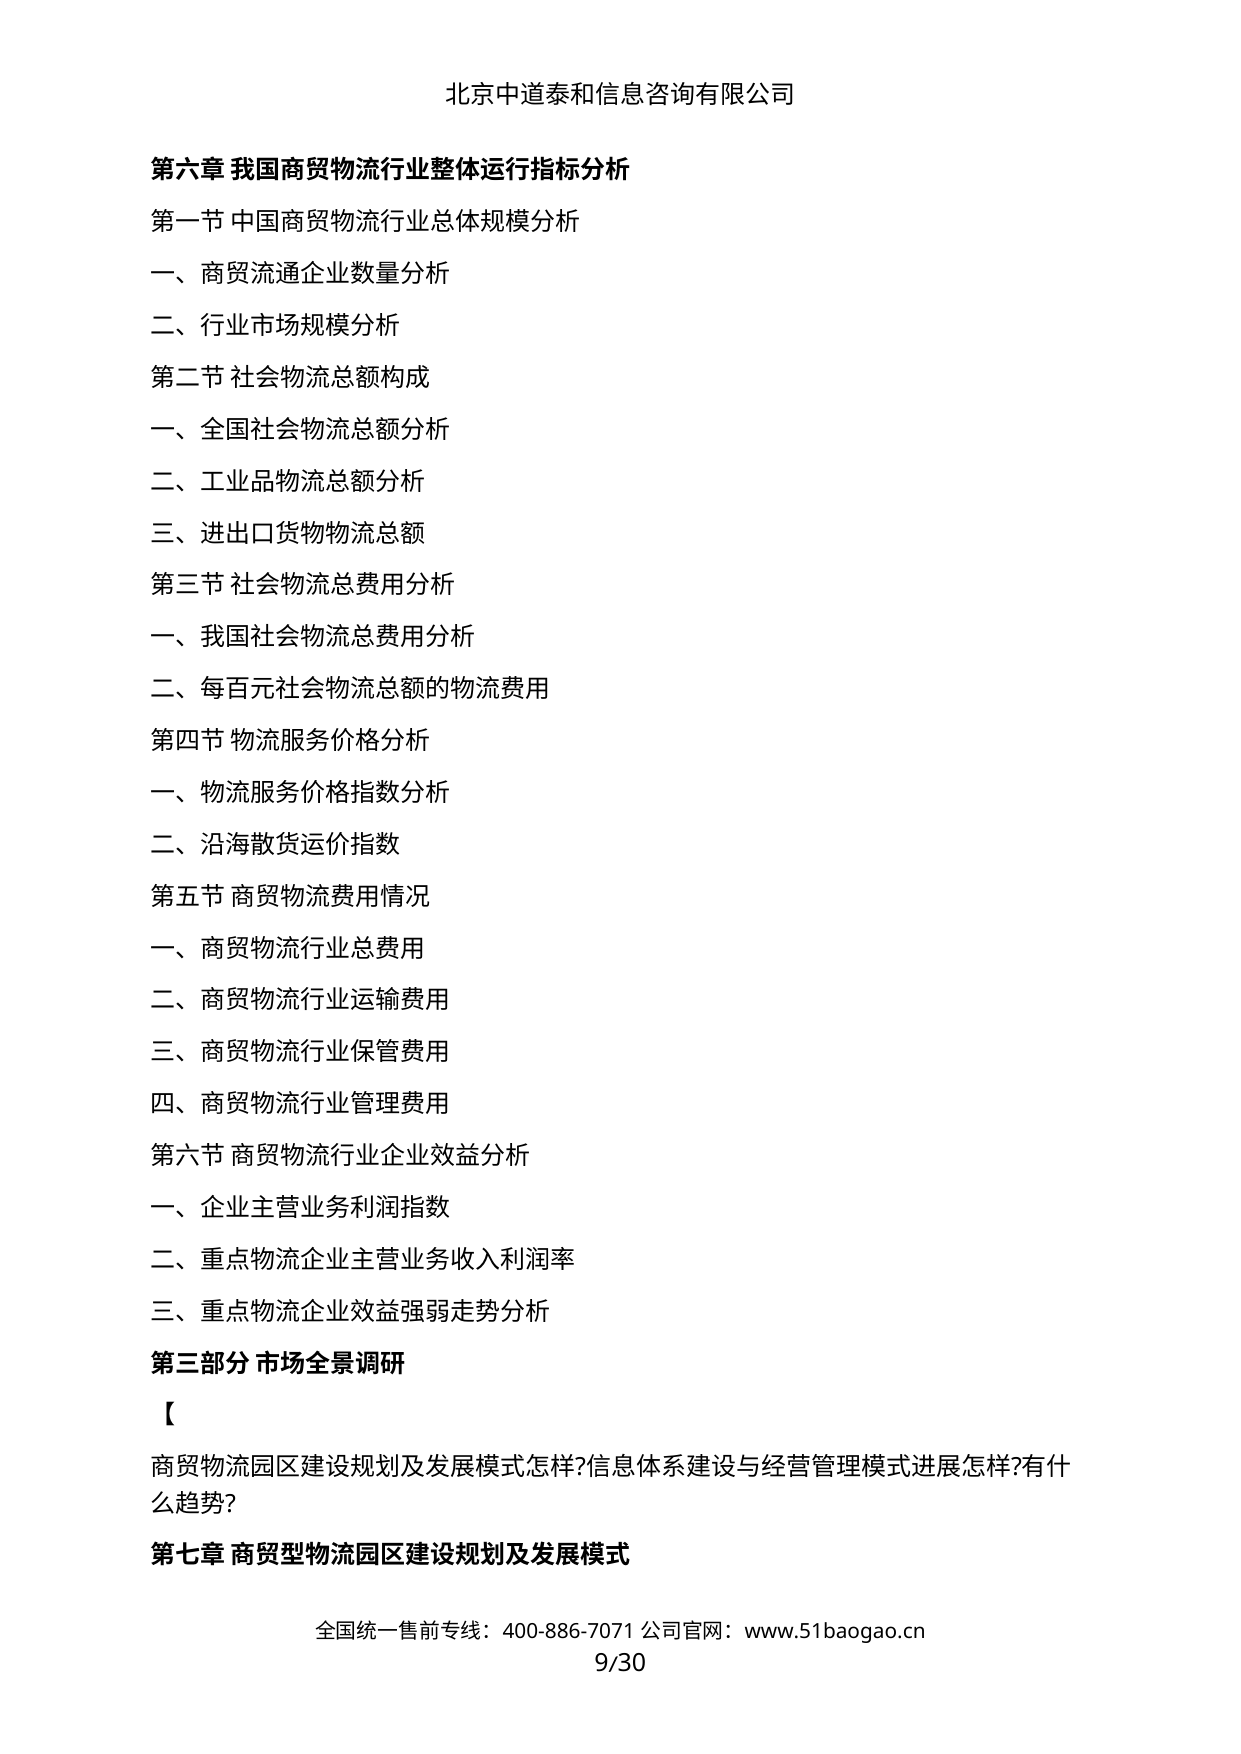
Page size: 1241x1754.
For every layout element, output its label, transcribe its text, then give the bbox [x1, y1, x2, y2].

text 商贸物流园区建设规划及发展模式怎样?信息体系建设与经营管理模式进展怎样?有什么趋势? [150, 1447, 1090, 1519]
text 二、重点物流企业主营业务收入利润率 [150, 1239, 1090, 1276]
text 第一节 中国商贸物流行业总体规模分析 [150, 202, 1090, 238]
text 二、商贸物流行业运输费用 [150, 980, 1090, 1016]
text 第四节 物流服务价格分析 [150, 721, 1090, 757]
text 第三部分 市场全景调研 [150, 1343, 1090, 1379]
text 第六章 我国商贸物流行业整体运行指标分析 [150, 150, 1090, 186]
text 第二节 社会物流总额构成 [150, 357, 1090, 394]
text 三、商贸物流行业保管费用 [150, 1032, 1090, 1068]
text 第五节 商贸物流费用情况 [150, 876, 1090, 912]
text 【 [150, 1395, 1090, 1431]
text 四、商贸物流行业管理费用 [150, 1084, 1090, 1120]
text 三、进出口货物物流总额 [150, 513, 1090, 549]
text 二、行业市场规模分析 [150, 306, 1090, 342]
text 一、企业主营业务利润指数 [150, 1187, 1090, 1224]
text 一、全国社会物流总额分析 [150, 409, 1090, 446]
text 第三节 社会物流总费用分析 [150, 565, 1090, 601]
text 一、物流服务价格指数分析 [150, 772, 1090, 809]
text 二、工业品物流总额分析 [150, 461, 1090, 497]
text 三、重点物流企业效益强弱走势分析 [150, 1291, 1090, 1327]
text 二、沿海散货运价指数 [150, 824, 1090, 861]
text 第六节 商贸物流行业企业效益分析 [150, 1136, 1090, 1172]
text 二、每百元社会物流总额的物流费用 [150, 669, 1090, 705]
text 一、商贸物流行业总费用 [150, 928, 1090, 964]
text 一、我国社会物流总费用分析 [150, 617, 1090, 653]
text 第七章 商贸型物流园区建设规划及发展模式 [150, 1535, 1090, 1571]
text 一、商贸流通企业数量分析 [150, 254, 1090, 290]
